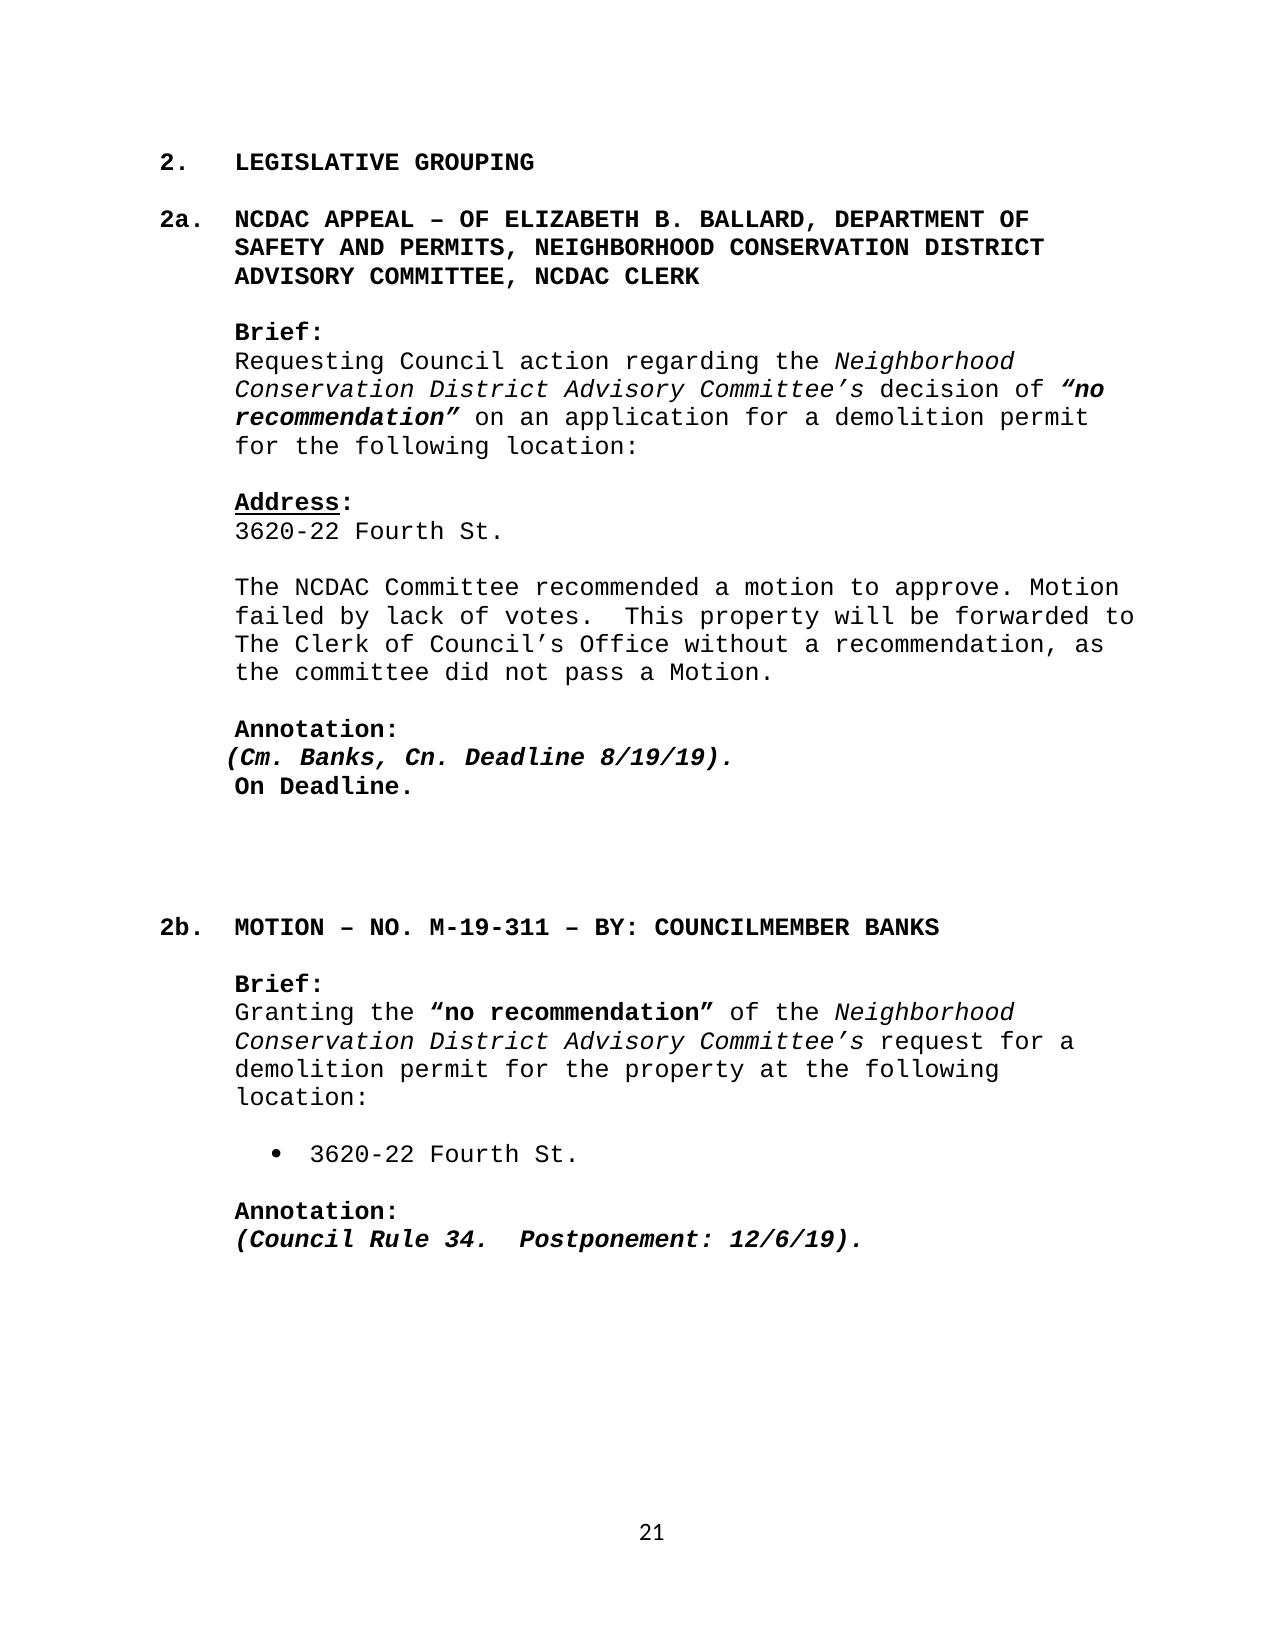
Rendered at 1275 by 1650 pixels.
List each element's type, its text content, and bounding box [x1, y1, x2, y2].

text (Council Rule 34. Postponement: 12/6/19). [234, 1227, 1144, 1255]
text Granting the “no recommendation” of the Neighborhood Conservation District Advisory Committee’s request for a demolition permit for the property at the following location: [234, 1000, 1144, 1113]
list LEGISLATIVE GROUPING [159, 150, 1144, 178]
text (Cm. Banks, Cn. Deadline 8/19/19). [159, 745, 1144, 773]
list 3620-22 Fourth St. [272, 1142, 1144, 1170]
list Annotation: [159, 717, 1144, 745]
list 2a. NCDAC APPEAL – OF ELIZABETH B. BALLARD, DEPARTMENT OF [159, 207, 1144, 235]
text 3620-22 Fourth St. [159, 518, 1144, 547]
list SAFETY AND PERMITS, NEIGHBORHOOD CONSERVATION DISTRICT ADVISORY COMMITTEE, NCDAC CLERK [234, 235, 1144, 292]
text Requesting Council action regarding the Neighborhood Conservation District Advisory Committee’s decision of “no recommendation” on an application for a demolition permit for the following location: [234, 348, 1144, 462]
list 2b. MOTION – NO. M-19-311 – BY: COUNCILMEMBER BANKS [159, 915, 1144, 943]
text On Deadline. [234, 773, 1144, 802]
text Annotation: [234, 1198, 1144, 1227]
text Brief: [234, 972, 1144, 1000]
text Brief: [159, 320, 1144, 348]
text Address: [234, 490, 1144, 518]
text The NCDAC Committee recommended a motion to approve. Motion failed by lack of votes. This property will be forwarded to The Clerk of Council’s Office without a recommendation, as the committee did not pass a Motion. [234, 575, 1144, 688]
